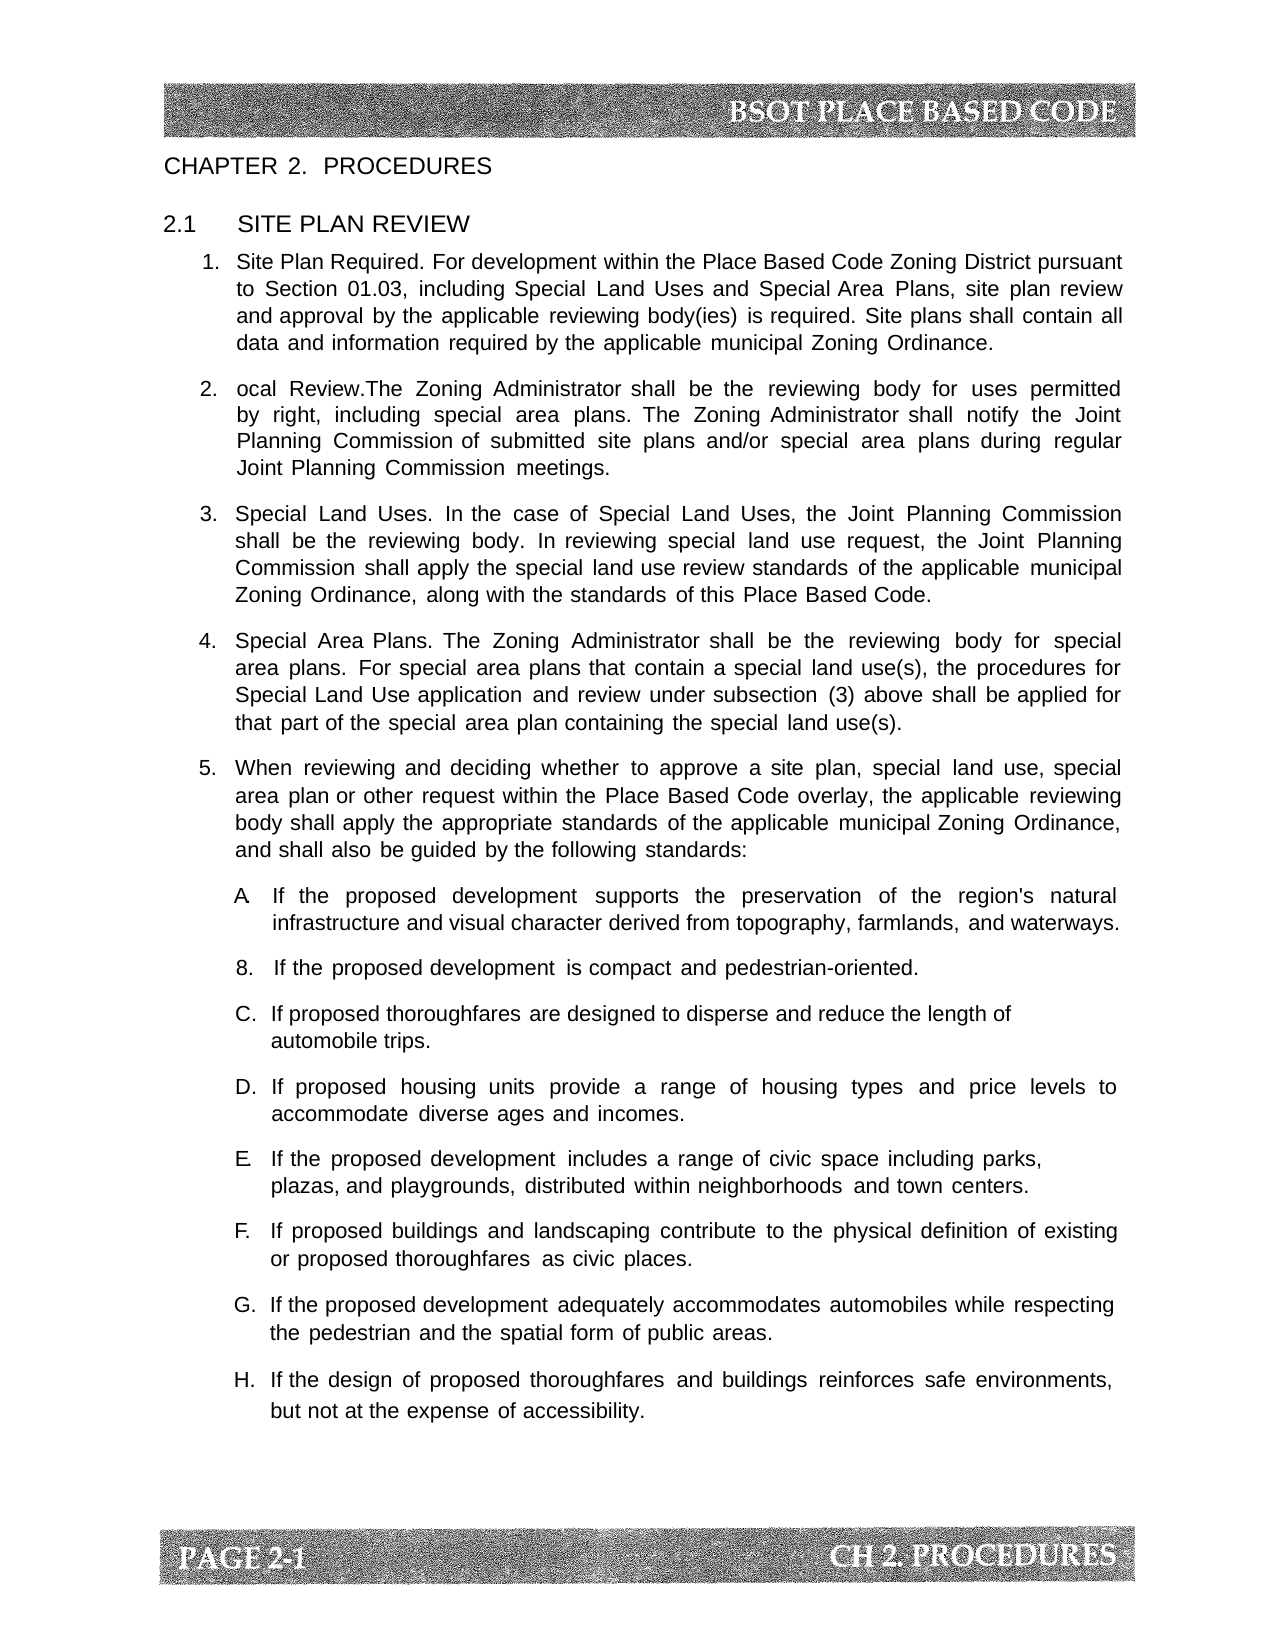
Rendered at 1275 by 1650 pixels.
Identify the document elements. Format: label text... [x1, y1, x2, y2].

list If the proposed development adequately accommodates automobiles while respecting the pedestrian and the spatial form of public areas. [233, 1292, 1120, 1346]
text 8. If the proposed development is compact and pedestrian-oriented. [236, 955, 1148, 980]
list SITE PLAN REVIEW [163, 210, 1148, 238]
list Special Land Uses. In the case of Special Land Uses, the Joint Planning Commission shall be the reviewing body. In reviewing special land use request, the Joint Planning Commission shall apply the special land use review standards of the applicable municipal Zoning Ordinance, along with the standards of this Place Based Code. [199, 501, 1122, 608]
list If proposed thoroughfares are designed to disperse and reduce the length of automobile trips. [235, 1001, 1120, 1053]
picture [163, 81, 1136, 138]
list If the design of proposed thoroughfares and buildings reinforces safe environments, but not at the expense of accessibility. [233, 1367, 1119, 1423]
picture [158, 1525, 1135, 1586]
list If the proposed development includes a range of civic space including parks, plazas, and playgrounds, distributed within neighborhoods and town centers. [234, 1146, 1120, 1198]
list ocal Review.The Zoning Administrator shall be the reviewing body for uses permitted by right, including special area plans. The Zoning Administrator shall notify the Joint Planning Commission of submitted site plans and/or special area plans during regular Joint Planning Commission meetings. [199, 375, 1122, 480]
list If proposed housing units provide a range of housing types and price levels to accommodate diverse ages and incomes. [235, 1074, 1121, 1126]
list If proposed buildings and landscaping contribute to the physical definition of existing or proposed thoroughfares as civic places. [234, 1218, 1120, 1271]
list If the proposed development supports the preservation of the region's natural infrastructure and visual character derived from topography, farmlands, and waterways. [233, 883, 1120, 935]
list When reviewing and deciding whether to approve a site plan, special land use, special area plan or other request within the Place Based Code overlay, the applicable reviewing body shall apply the appropriate standards of the applicable municipal Zoning Ordinance, and shall also be guided by the following standards: [198, 755, 1122, 863]
list Special Area Plans. The Zoning Administrator shall be the reviewing body for special area plans. For special area plans that contain a special land use(s), the procedures for Special Land Use application and review under subsection (3) above shall be applied for that part of the special area plan containing the special land use(s). [198, 628, 1122, 735]
subtitle CHAPTER 2. PROCEDURES [163, 152, 1148, 179]
list Site Plan Required. For development within the Place Based Code Zoning District pursuant to Section 01.03, including Special Land Uses and Special Area Plans, site plan review and approval by the applicable reviewing body(ies) is required. Site plans shall contain all data and information required by the applicable municipal Zoning Ordinance. [202, 249, 1123, 356]
